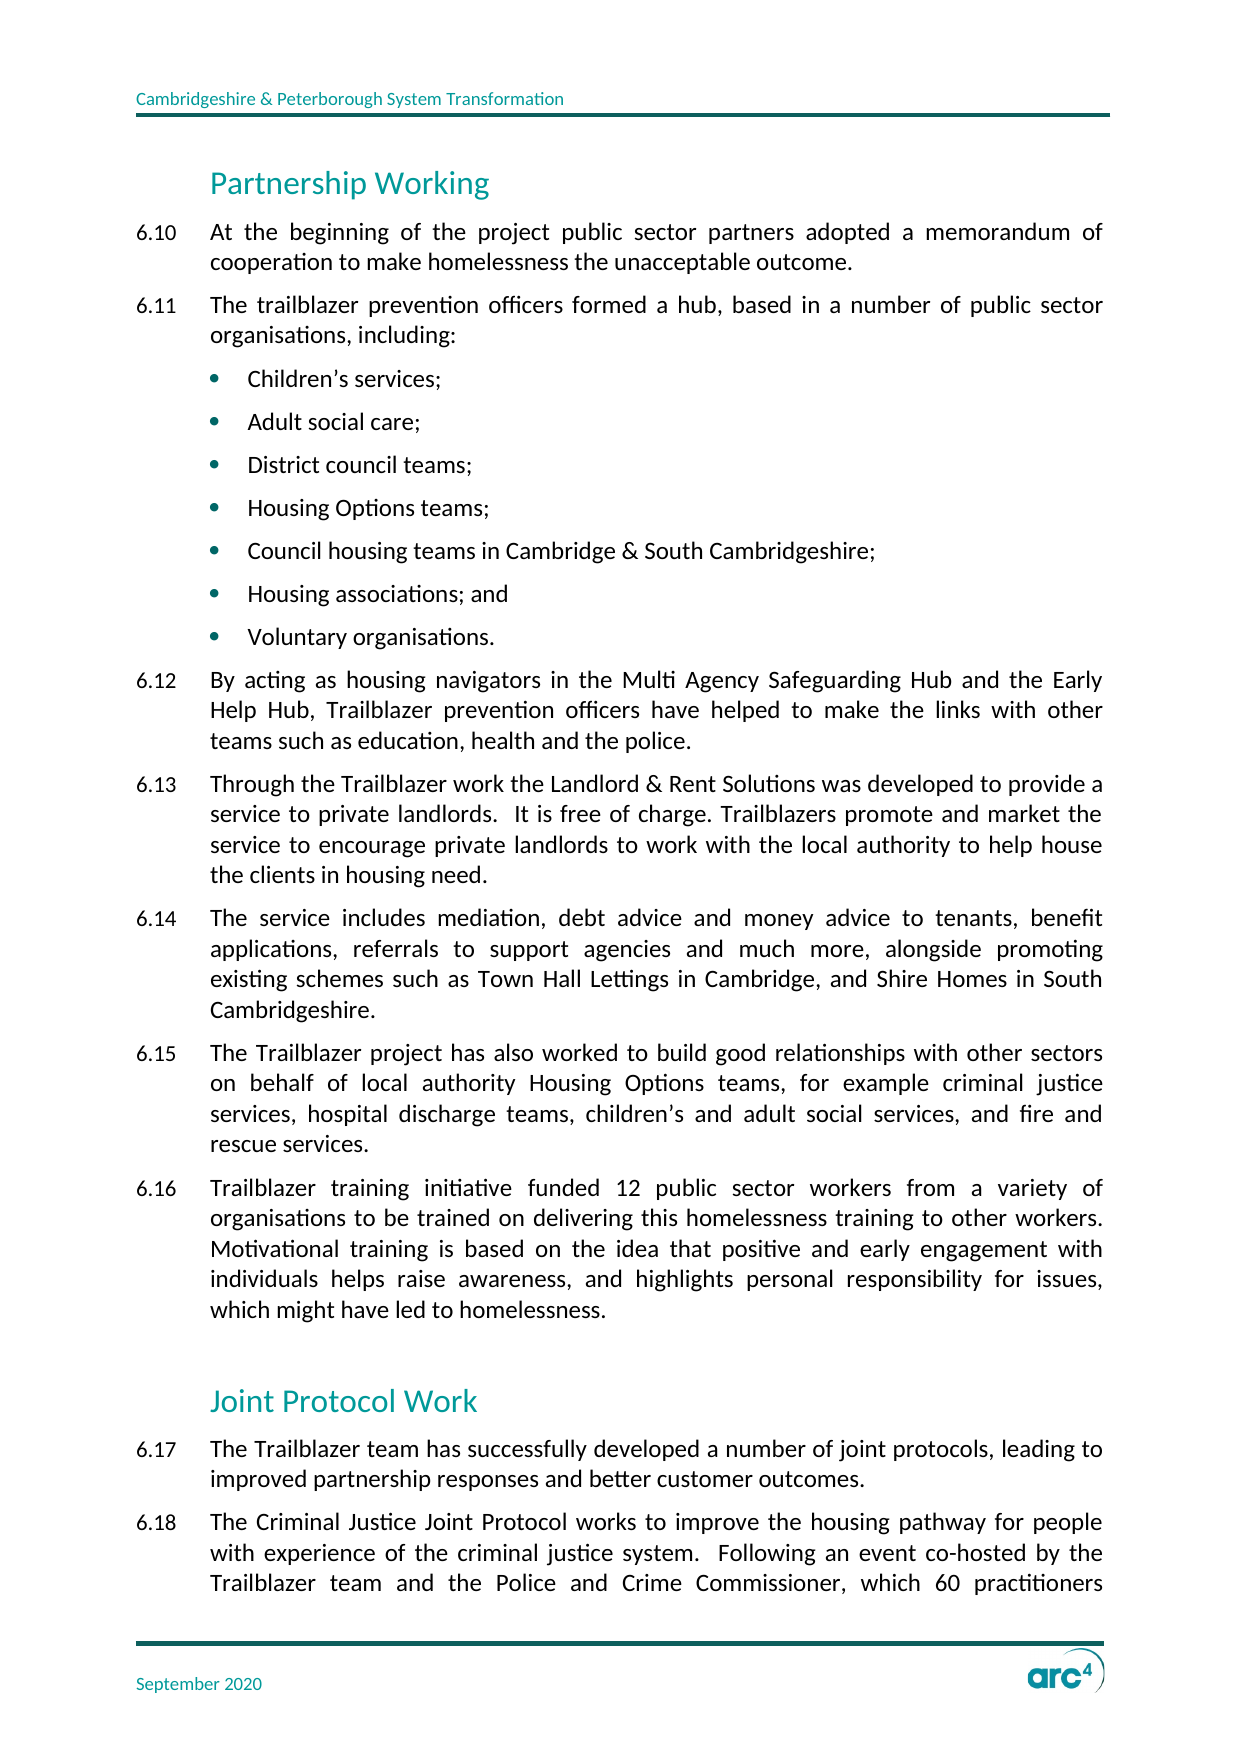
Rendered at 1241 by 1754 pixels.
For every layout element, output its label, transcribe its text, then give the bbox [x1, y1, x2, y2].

subtitle Partnership Working [210, 162, 1104, 203]
text Voluntary organisations. [210, 621, 1104, 651]
text District council teams; [210, 449, 1104, 479]
text The Trailblazer project has also worked to build good relationships with other sectors on behalf of local authority Housing Options teams, for example criminal justice services, hospital discharge teams, children’s and adult social services, and fire and rescue services. [136, 1037, 1104, 1159]
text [136, 1507, 1104, 1598]
text Through the Trailblazer work the Landlord & Rent Solutions was developed to provide a service to private landlords. It is free of charge. Trailblazers promote and market the service to encourage private landlords to work with the local authority to help house the clients in housing need. [136, 768, 1104, 890]
text Housing Options teams; [210, 492, 1104, 522]
text Children’s services; [210, 363, 1104, 393]
text Trailblazer training initiative funded 12 public sector workers from a variety of organisations to be trained on delivering this homelessness training to other workers. Motivational training is based on the idea that positive and early engagement with individuals helps raise awareness, and highlights personal responsibility for issues, which might have led to homelessness. [136, 1172, 1104, 1324]
text The trailblazer prevention officers formed a hub, based in a number of public sector organisations, including: [136, 289, 1104, 350]
text Council housing teams in Cambridge & South Cambridgeshire; [210, 535, 1104, 565]
picture [1027, 1648, 1105, 1693]
text Housing associations; and [210, 578, 1104, 608]
text The Trailblazer team has successfully developed a number of joint protocols, leading to improved partnership responses and better customer outcomes. [136, 1433, 1104, 1494]
subtitle Joint Protocol Work [210, 1380, 1104, 1421]
text By acting as housing navigators in the Multi Agency Safeguarding Hub and the Early Help Hub, Trailblazer prevention officers have helped to make the links with other teams such as education, health and the police. [136, 664, 1104, 755]
text Adult social care; [210, 406, 1104, 436]
text At the beginning of the project public sector partners adopted a memorandum of cooperation to make homelessness the unacceptable outcome. [136, 216, 1104, 277]
text The service includes mediation, debt advice and money advice to tenants, benefit applications, referrals to support agencies and much more, alongside promoting existing schemes such as Town Hall Lettings in Cambridge, and Shire Homes in South Cambridgeshire. [136, 902, 1104, 1024]
